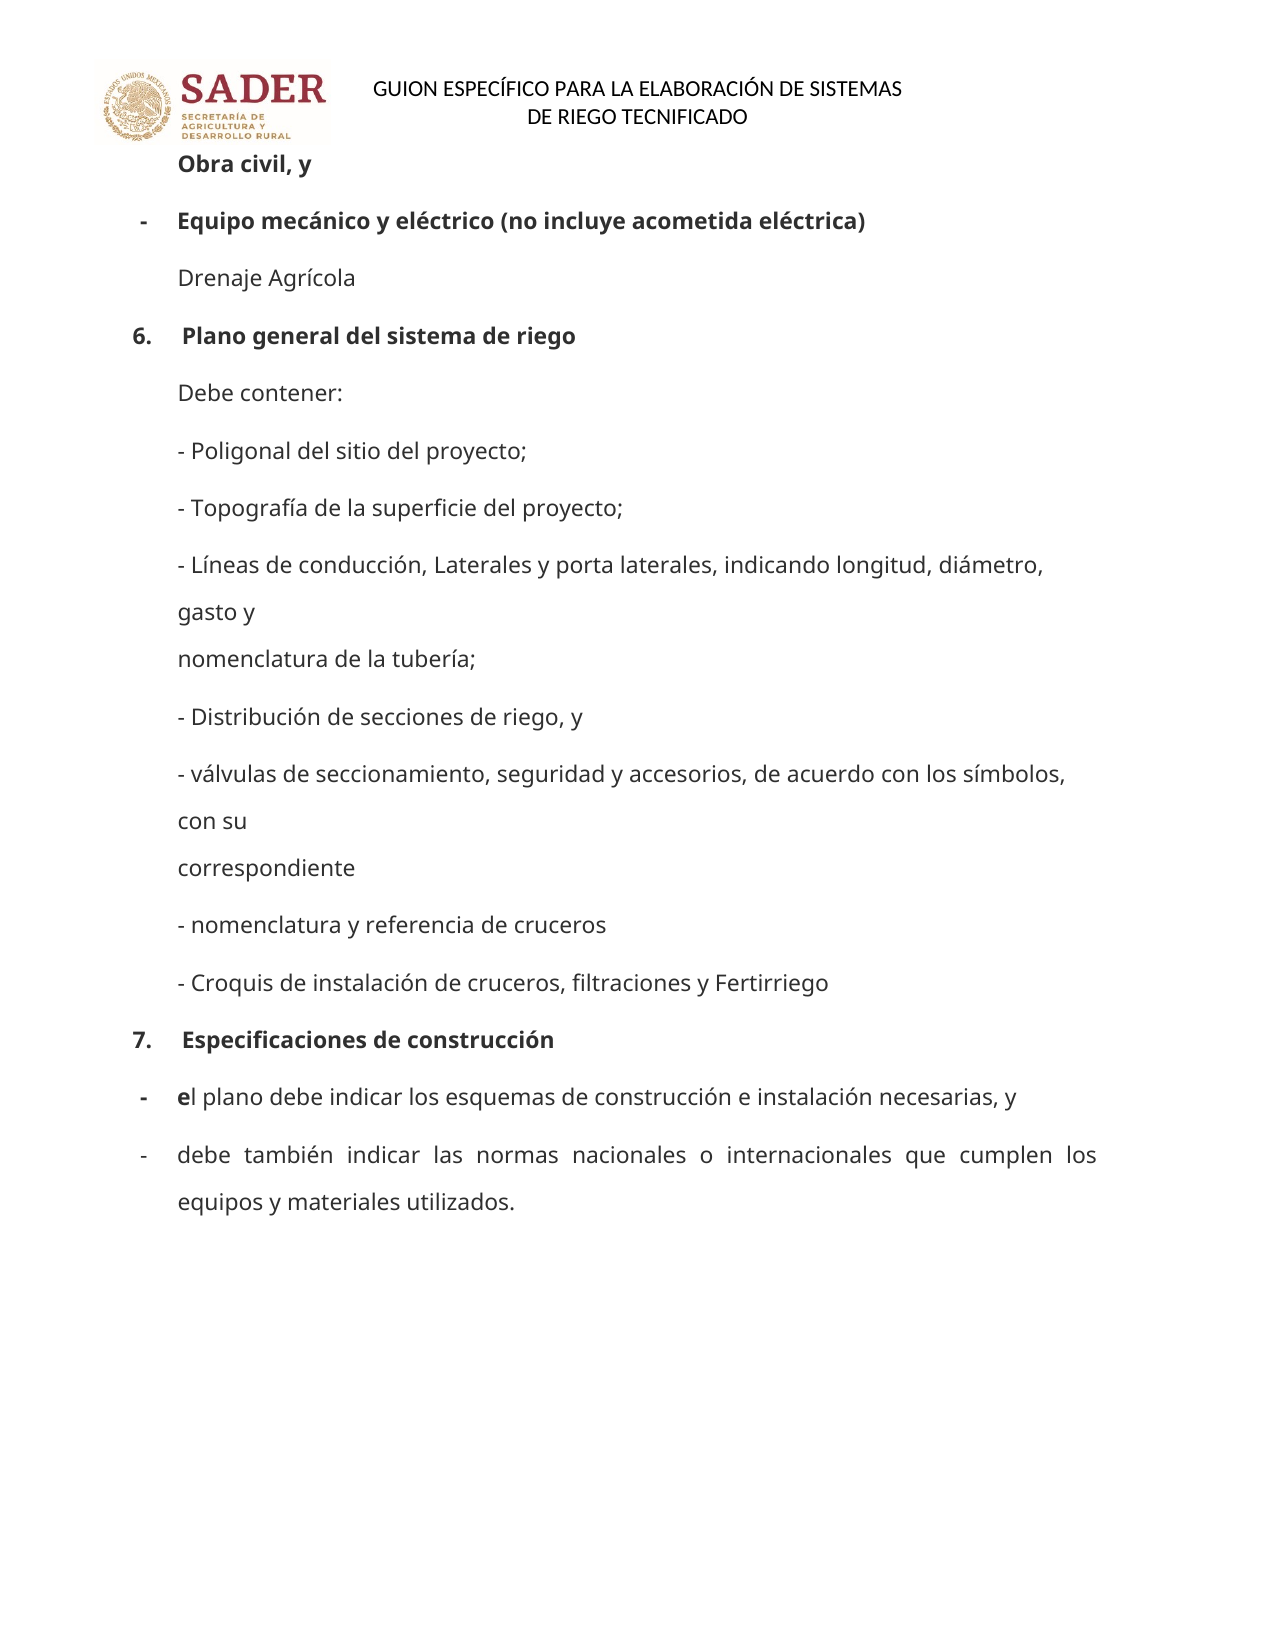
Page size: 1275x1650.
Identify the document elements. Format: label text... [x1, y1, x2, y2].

text - Poligonal del sitio del proyecto; [177, 434, 1098, 466]
text - Equipo mecánico y eléctrico (no incluye acometida eléctrica) [140, 205, 1098, 236]
text Debe contener: [177, 377, 1098, 408]
text Obra civil, y [177, 148, 1098, 179]
text 6. Plano general del sistema de riego [132, 320, 1098, 351]
text - debe también indicar las normas nacionales o internacionales que cumplen los equipos y materiales utilizados. [140, 1139, 1098, 1217]
text - Líneas de conducción, Laterales y porta laterales, indicando longitud, diámetro, gasto y nomenclatura de la tubería; [177, 549, 1098, 674]
text - Distribución de secciones de riego, y [177, 701, 1098, 732]
text - nomenclatura y referencia de cruceros [177, 909, 1098, 940]
text 7. Especificaciones de construcción [132, 1024, 1098, 1055]
picture [93, 59, 331, 144]
text - el plano debe indicar los esquemas de construcción e instalación necesarias, y [140, 1081, 1098, 1112]
text - válvulas de seccionamiento, seguridad y accesorios, de acuerdo con los símbolos, con su correspondiente [177, 758, 1098, 883]
text Drenaje Agrícola [177, 262, 1098, 294]
text - Croquis de instalación de cruceros, filtraciones y Fertirriego [177, 966, 1098, 998]
text - Topografía de la superficie del proyecto; [177, 492, 1098, 523]
